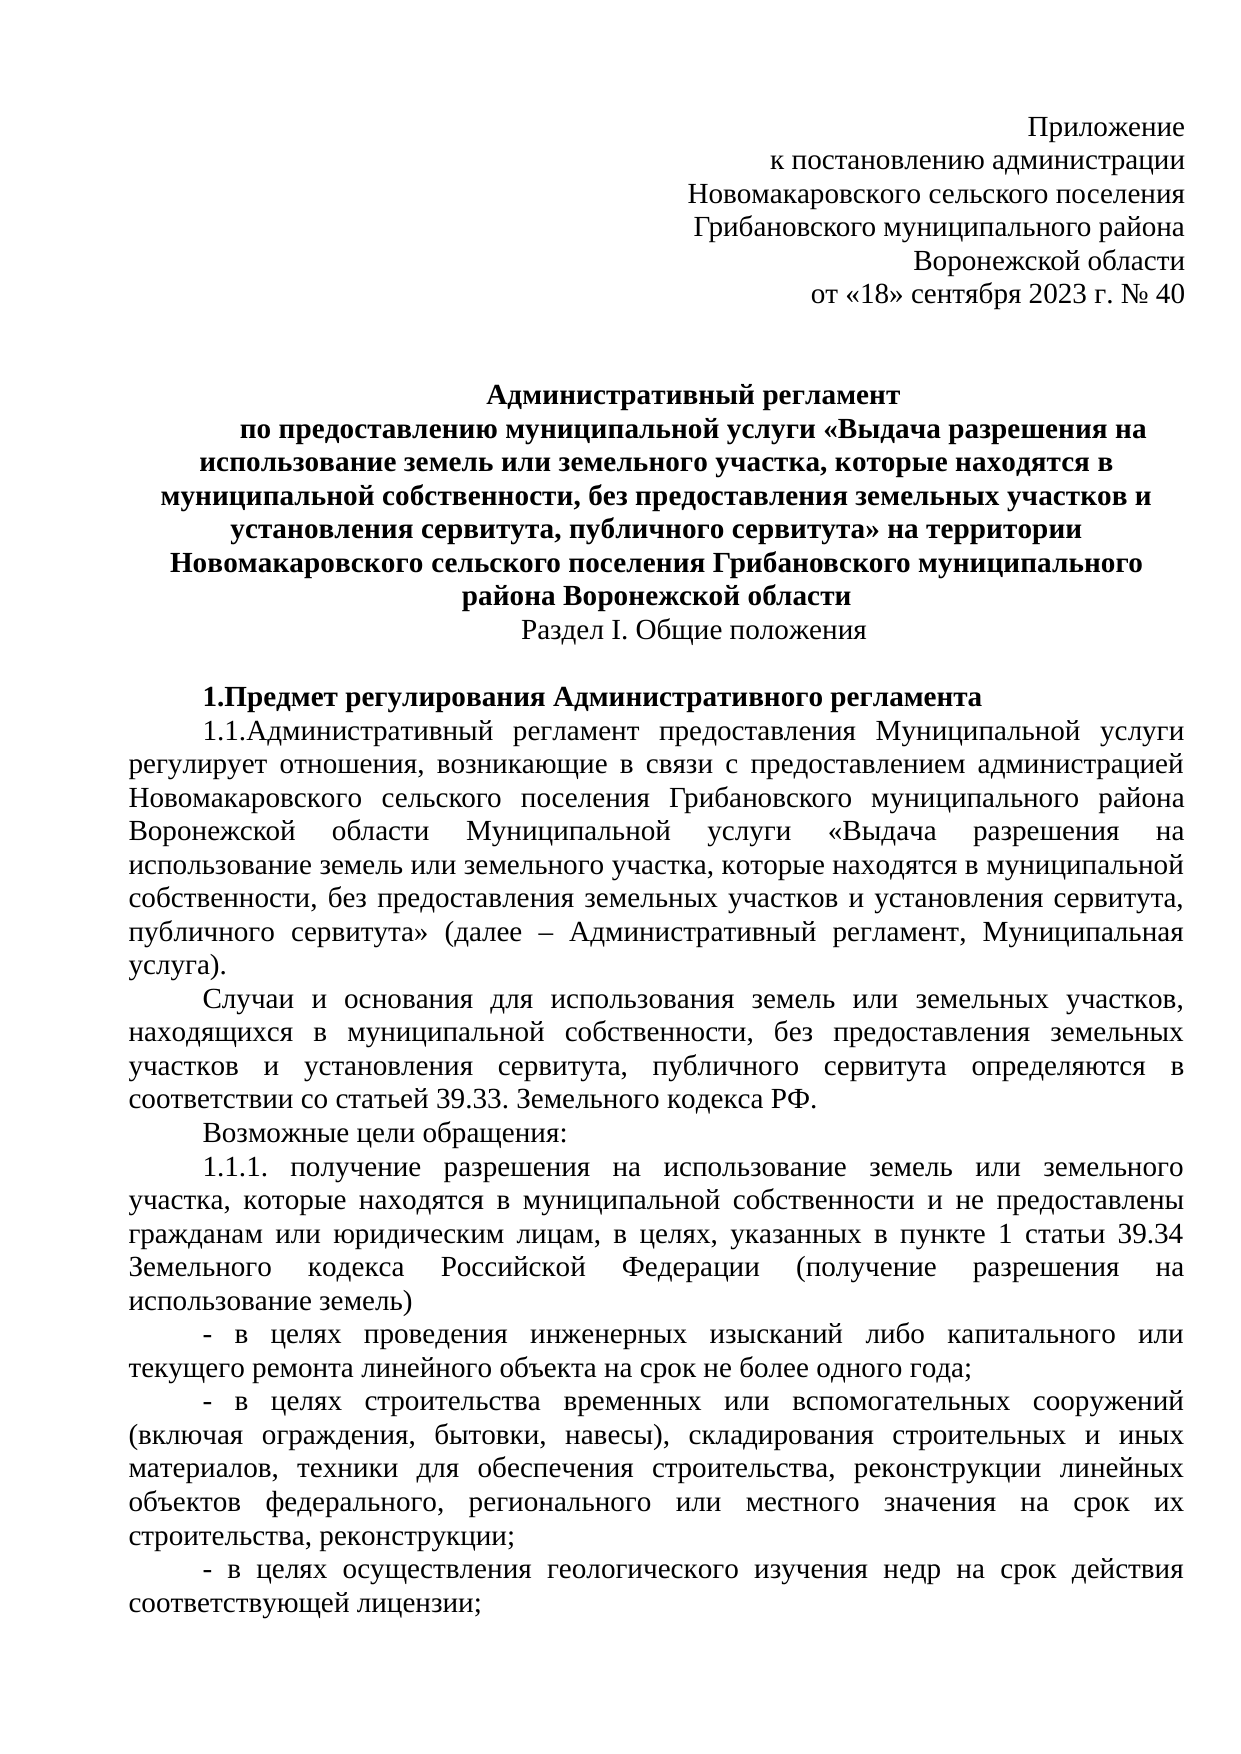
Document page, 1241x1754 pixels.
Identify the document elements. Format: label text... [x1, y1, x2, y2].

text - в целях осуществления геологического изучения недр на срок действия соответствующей лицензии; [128, 1551, 1185, 1618]
text - в целях строительства временных или вспомогательных сооружений (включая ограждения, бытовки, навесы), складирования строительных и иных материалов, техники для обеспечения строительства, реконструкции линейных объектов федерального, регионального или местного значения на срок их строительства, реконструкции; [128, 1383, 1185, 1551]
text 1.Предмет регулирования Административного регламента [128, 679, 1185, 713]
text - в целях проведения инженерных изысканий либо капитального или текущего ремонта линейного объекта на срок не более одного года; [128, 1316, 1185, 1383]
text к постановлению администрации [128, 142, 1185, 176]
text Грибановского муниципального района [128, 209, 1185, 243]
text по предоставлению муниципальной услуги «Выдача разрешения на использование земель или земельного участка, которые находятся в муниципальной собственности, без предоставления земельных участков и установления сервитута, публичного сервитута» на территории Новомакаровского сельского поселения Грибановского муниципального района Воронежской области [128, 411, 1185, 612]
text Возможные цели обращения: [128, 1115, 1185, 1149]
text 1.1.1. получение разрешения на использование земель или земельного участка, которые находятся в муниципальной собственности и не предоставлены гражданам или юридическим лицам, в целях, указанных в пункте 1 статьи 39.34 Земельного кодекса Российской Федерации (получение разрешения на использование земель) [128, 1149, 1185, 1316]
list Случаи и основания для использования земель или земельных участков, находящихся в муниципальной собственности, без предоставления земельных участков и установления сервитута, публичного сервитута определяются в соответствии со статьей 39.33. Земельного кодекса РФ. [128, 981, 1185, 1115]
text 1.1.Административный регламент предоставления Муниципальной услуги регулирует отношения, возникающие в связи с предоставлением администрацией Новомакаровского сельского поселения Грибановского муниципального района Воронежской области Муниципальной услуги «Выдача разрешения на использование земель или земельного участка, которые находятся в муниципальной собственности, без предоставления земельных участков и установления сервитута, публичного сервитута» (далее – Административный регламент, Муниципальная услуга). [128, 713, 1185, 981]
text от «18» сентября 2023 г. № 40 [128, 277, 1185, 310]
text Новомакаровского сельского поселения [128, 176, 1185, 209]
text Раздел I. Общие положения [128, 612, 1185, 646]
text Воронежской области [128, 243, 1185, 277]
text Административный регламент [128, 377, 1185, 411]
text Приложение [128, 109, 1185, 142]
